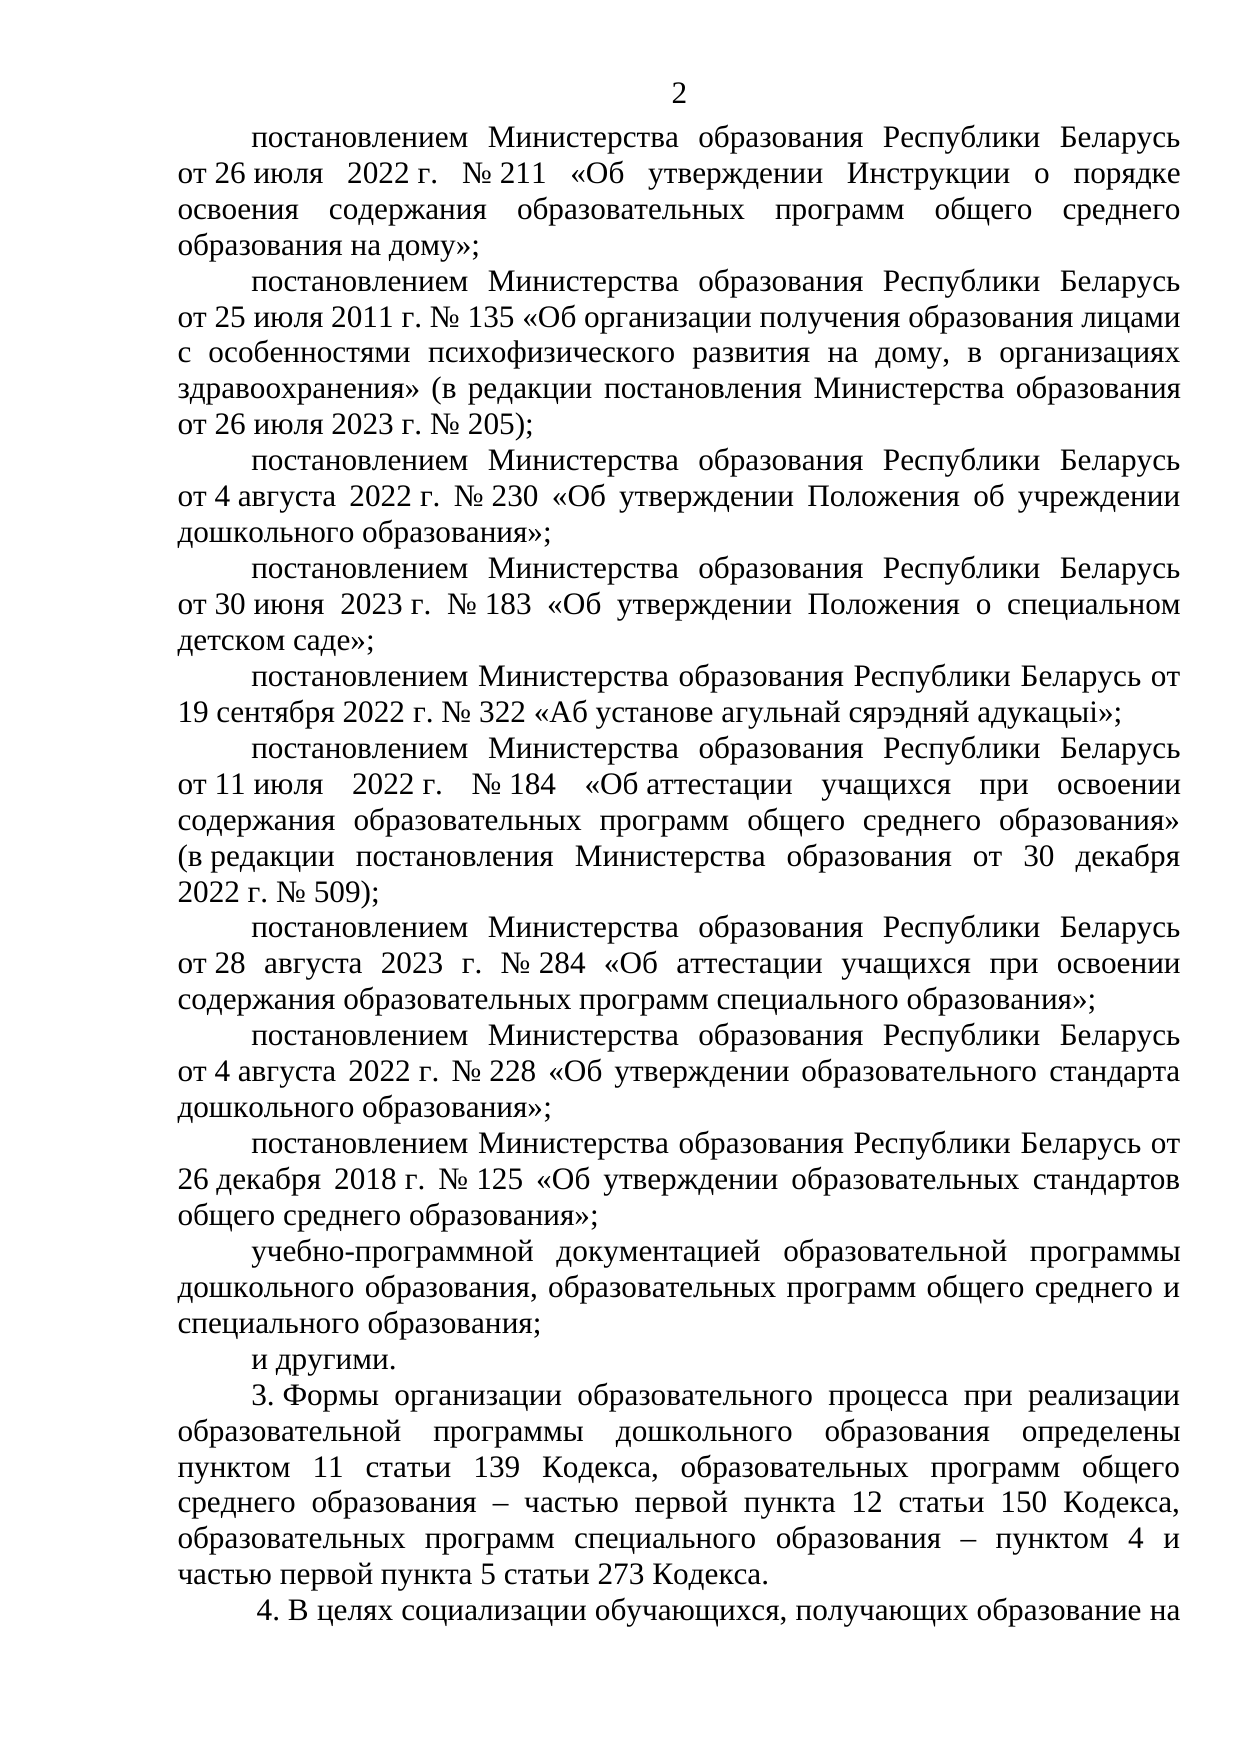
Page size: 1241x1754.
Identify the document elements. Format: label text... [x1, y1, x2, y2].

text постановлением Министерства образования Республики Беларусь от 28 августа 2023 г. № 284 «Об аттестации учащихся при освоении содержания образовательных программ специального образования»; [177, 909, 1181, 1017]
text и другими. [177, 1340, 1181, 1376]
text постановлением Министерства образования Республики Беларусь от 25 июля 2011 г. № 135 «Об организации получения образования лицами с особенностями психофизического развития на дому, в организациях здравоохранения» (в редакции постановления Министерства образования от 26 июля 2023 г. № 205); [177, 262, 1181, 442]
text постановлением Министерства образования Республики Беларусь от 4 августа 2022 г. № 228 «Об утверждении образовательного стандарта дошкольного образования»; [177, 1017, 1181, 1124]
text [177, 1592, 1181, 1628]
text постановлением Министерства образования Республики Беларусь от 26 декабря 2018 г. № 125 «Об утверждении образовательных стандартов общего среднего образования»; [177, 1124, 1181, 1232]
text постановлением Министерства образования Республики Беларусь от 11 июля 2022 г. № 184 «Об аттестации учащихся при освоении содержания образовательных программ общего среднего образования» (в редакции постановления Министерства образования от 30 декабря 2022 г. № 509); [177, 729, 1181, 909]
text постановлением Министерства образования Республики Беларусь от 19 сентября 2022 г. № 322 «Аб установе агульнай сярэдняй адукацыi»; [177, 657, 1181, 729]
text учебно-программной документацией образовательной программы дошкольного образования, образовательных программ общего среднего и специального образования; [177, 1232, 1181, 1340]
text постановлением Министерства образования Республики Беларусь от 30 июня 2023 г. № 183 «Об утверждении Положения о специальном детском саде»; [177, 549, 1181, 657]
text постановлением Министерства образования Республики Беларусь от 26 июля 2022 г. № 211 «Об утверждении Инструкции о порядке освоения содержания образовательных программ общего среднего образования на дому»; [177, 118, 1181, 262]
text постановлением Министерства образования Республики Беларусь от 4 августа 2022 г. № 230 «Об утверждении Положения об учреждении дошкольного образования»; [177, 442, 1181, 549]
text 3. Формы организации образовательного процесса при реализации образовательной программы дошкольного образования определены пунктом 11 статьи 139 Кодекса, образовательных программ общего среднего образования – частью первой пункта 12 статьи 150 Кодекса, образовательных программ специального образования – пунктом 4 и частью первой пункта 5 статьи 273 Кодекса. [177, 1376, 1181, 1592]
